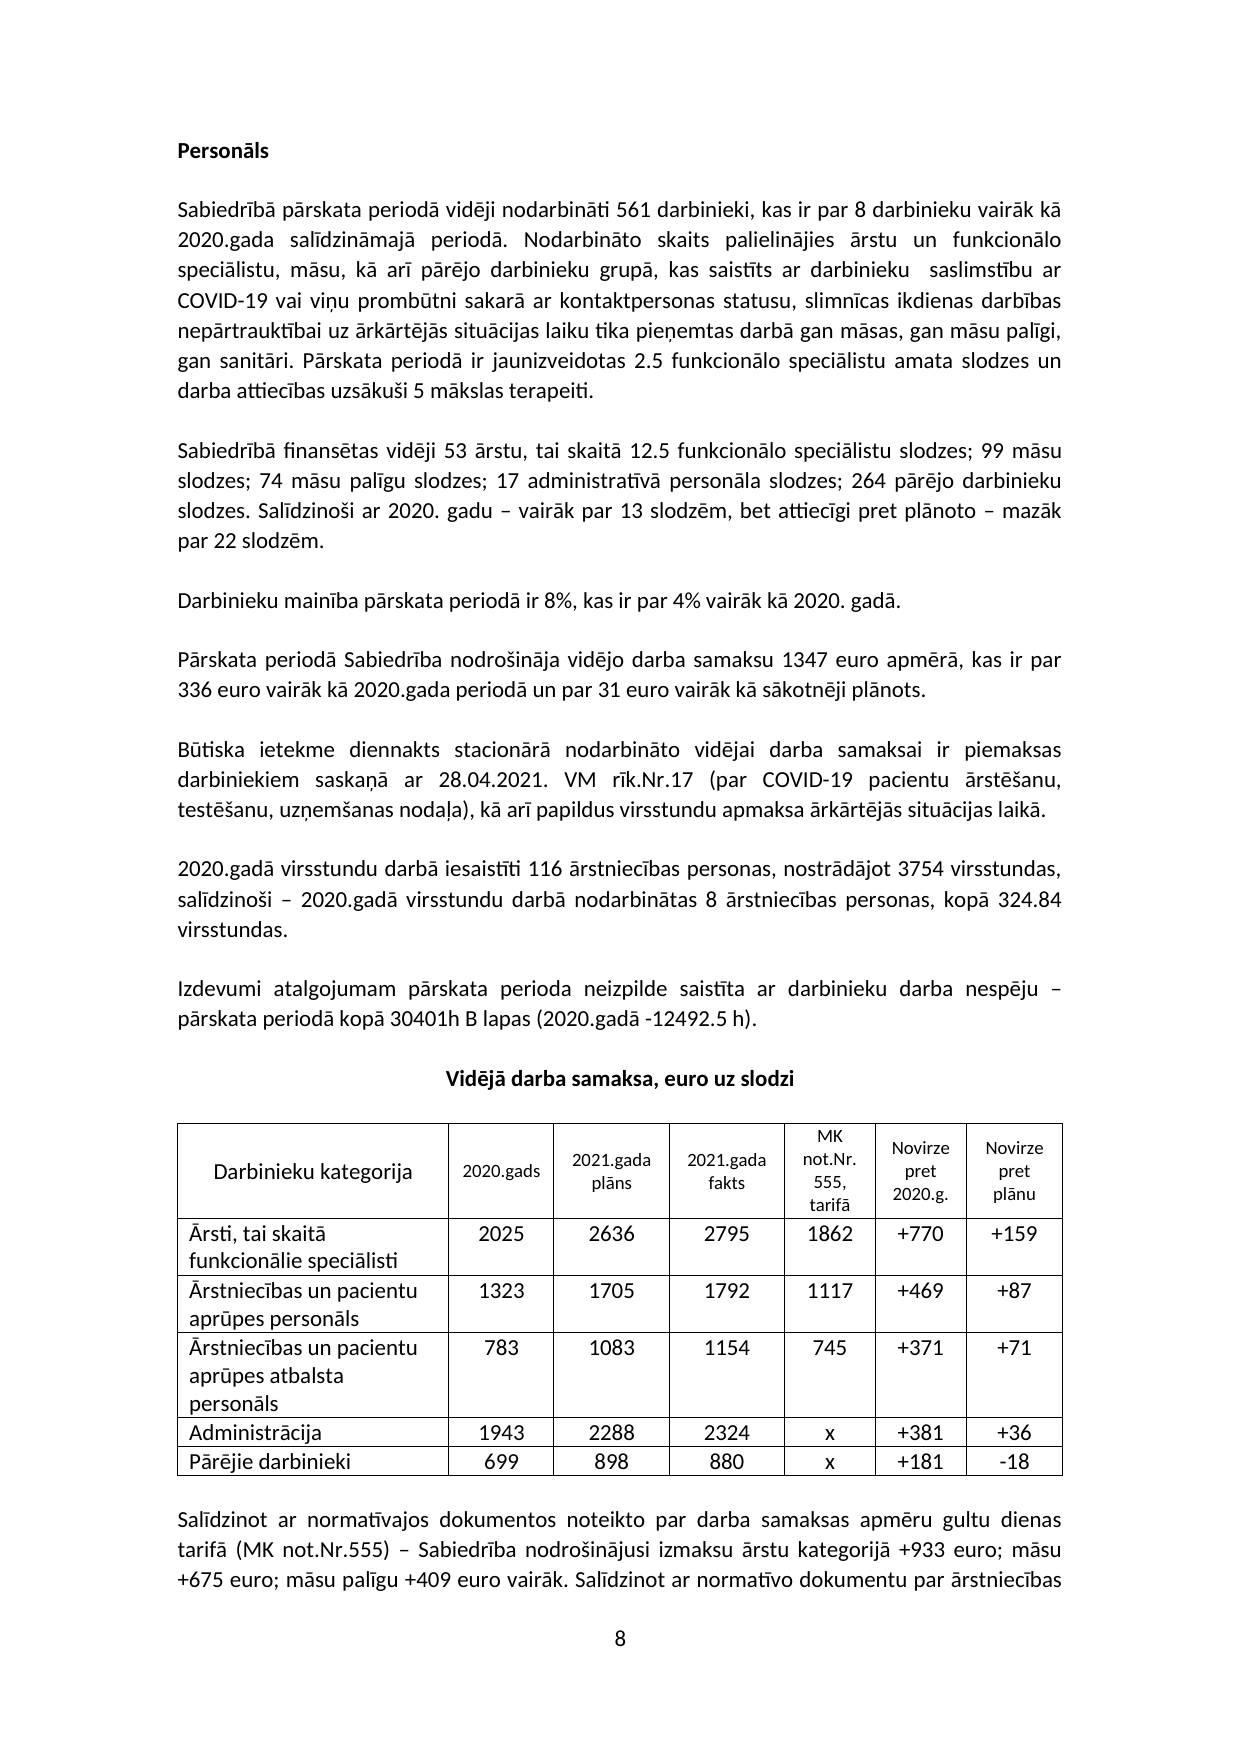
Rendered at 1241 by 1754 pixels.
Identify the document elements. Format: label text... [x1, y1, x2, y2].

table_cell 1862 [785, 1219, 875, 1275]
table_cell 1154 [670, 1333, 784, 1417]
table_cell 1792 [670, 1276, 784, 1332]
table_cell Ārsti, tai skaitā funkcionālie speciālisti [178, 1219, 448, 1275]
table_header Novirze pret plānu [967, 1124, 1062, 1218]
table_cell 2288 [554, 1418, 669, 1446]
text Sabiedrībā pārskata periodā vidēji nodarbināti 561 darbinieki, kas ir par 8 darbinieku vairāk kā 2020.gada salīdzināmajā periodā. Nodarbināto skaits palielinājies ārstu un funkcionālo speciālistu, māsu, kā arī pārējo darbinieku grupā, kas saistīts ar darbinieku saslimstību ar COVID-19 vai viņu prombūtni sakarā ar kontaktpersonas statusu, slimnīcas ikdienas darbības nepārtrauktībai uz ārkārtējās situācijas laiku tika pieņemtas darbā gan māsas, gan māsu palīgi, gan sanitāri. Pārskata periodā ir jaunizveidotas 2.5 funkcionālo speciālistu amata slodzes un darba attiecības uzsākuši 5 mākslas terapeiti. [177, 195, 1063, 404]
table_cell x [785, 1447, 875, 1475]
text Vidējā darba samaksa, euro uz slodzi [177, 1064, 1063, 1092]
text Pārskata periodā Sabiedrība nodrošināja vidējo darba samaksu 1347 euro apmērā, kas ir par 336 euro vairāk kā 2020.gada periodā un par 31 euro vairāk kā sākotnēji plānots. [177, 645, 1063, 703]
table_cell 783 [449, 1333, 553, 1417]
table_cell 2324 [670, 1418, 784, 1446]
table_cell +159 [967, 1219, 1062, 1275]
table_cell 2636 [554, 1219, 669, 1275]
table_cell 1083 [554, 1333, 669, 1417]
table_cell +181 [876, 1447, 966, 1475]
table_cell 745 [785, 1333, 875, 1417]
table_cell 898 [554, 1447, 669, 1475]
table_cell Ārstniecības un pacientu aprūpes personāls [178, 1276, 448, 1332]
text Personāls [177, 136, 1063, 164]
text 2020.gadā virsstundu darbā iesaistīti 116 ārstniecības personas, nostrādājot 3754 virsstundas, salīdzinoši – 2020.gadā virsstundu darbā nodarbinātas 8 ārstniecības personas, kopā 324.84 virsstundas. [177, 854, 1063, 943]
table_cell Ārstniecības un pacientu aprūpes atbalsta personāls [178, 1333, 448, 1417]
table_cell 880 [670, 1447, 784, 1475]
table_cell +36 [967, 1418, 1062, 1446]
table_cell Administrācija [178, 1418, 448, 1446]
table_header 2021.gada fakts [670, 1124, 784, 1218]
table_header MK not.Nr. 555, tarifā [785, 1124, 875, 1218]
table_cell 2795 [670, 1219, 784, 1275]
table_cell +381 [876, 1418, 966, 1446]
text Sabiedrībā finansētas vidēji 53 ārstu, tai skaitā 12.5 funkcionālo speciālistu slodzes; 99 māsu slodzes; 74 māsu palīgu slodzes; 17 administratīvā personāla slodzes; 264 pārējo darbinieku slodzes. Salīdzinoši ar 2020. gadu – vairāk par 13 slodzēm, bet attiecīgi pret plānoto – mazāk par 22 slodzēm. [177, 436, 1063, 554]
table_header 2020.gads [449, 1124, 553, 1218]
table_header Darbinieku kategorija [178, 1124, 448, 1218]
table_cell 2025 [449, 1219, 553, 1275]
table_cell +371 [876, 1333, 966, 1417]
text Darbinieku mainība pārskata periodā ir 8%, kas ir par 4% vairāk kā 2020. gadā. [177, 586, 1063, 614]
text Izdevumi atalgojumam pārskata perioda neizpilde saistīta ar darbinieku darba nespēju – pārskata periodā kopā 30401h B lapas (2020.gadā -12492.5 h). [177, 974, 1063, 1033]
text Būtiska ietekme diennakts stacionārā nodarbināto vidējai darba samaksai ir piemaksas darbiniekiem saskaņā ar 28.04.2021. VM rīk.Nr.17 (par COVID-19 pacientu ārstēšanu, testēšanu, uzņemšanas nodaļa), kā arī papildus virsstundu apmaksa ārkārtējās situācijas laikā. [177, 735, 1063, 823]
table_cell 699 [449, 1447, 553, 1475]
table_cell 1323 [449, 1276, 553, 1332]
table_cell +87 [967, 1276, 1062, 1332]
table_cell 1705 [554, 1276, 669, 1332]
table_cell 1943 [449, 1418, 553, 1446]
table_cell +770 [876, 1219, 966, 1275]
table_cell 1117 [785, 1276, 875, 1332]
table_cell +71 [967, 1333, 1062, 1417]
table_cell x [785, 1418, 875, 1446]
table_header Novirze pret 2020.g. [876, 1124, 966, 1218]
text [177, 1505, 1063, 1594]
table_cell -18 [967, 1447, 1062, 1475]
table_cell +469 [876, 1276, 966, 1332]
table_cell Pārējie darbinieki [178, 1447, 448, 1475]
table_header 2021.gada plāns [554, 1124, 669, 1218]
